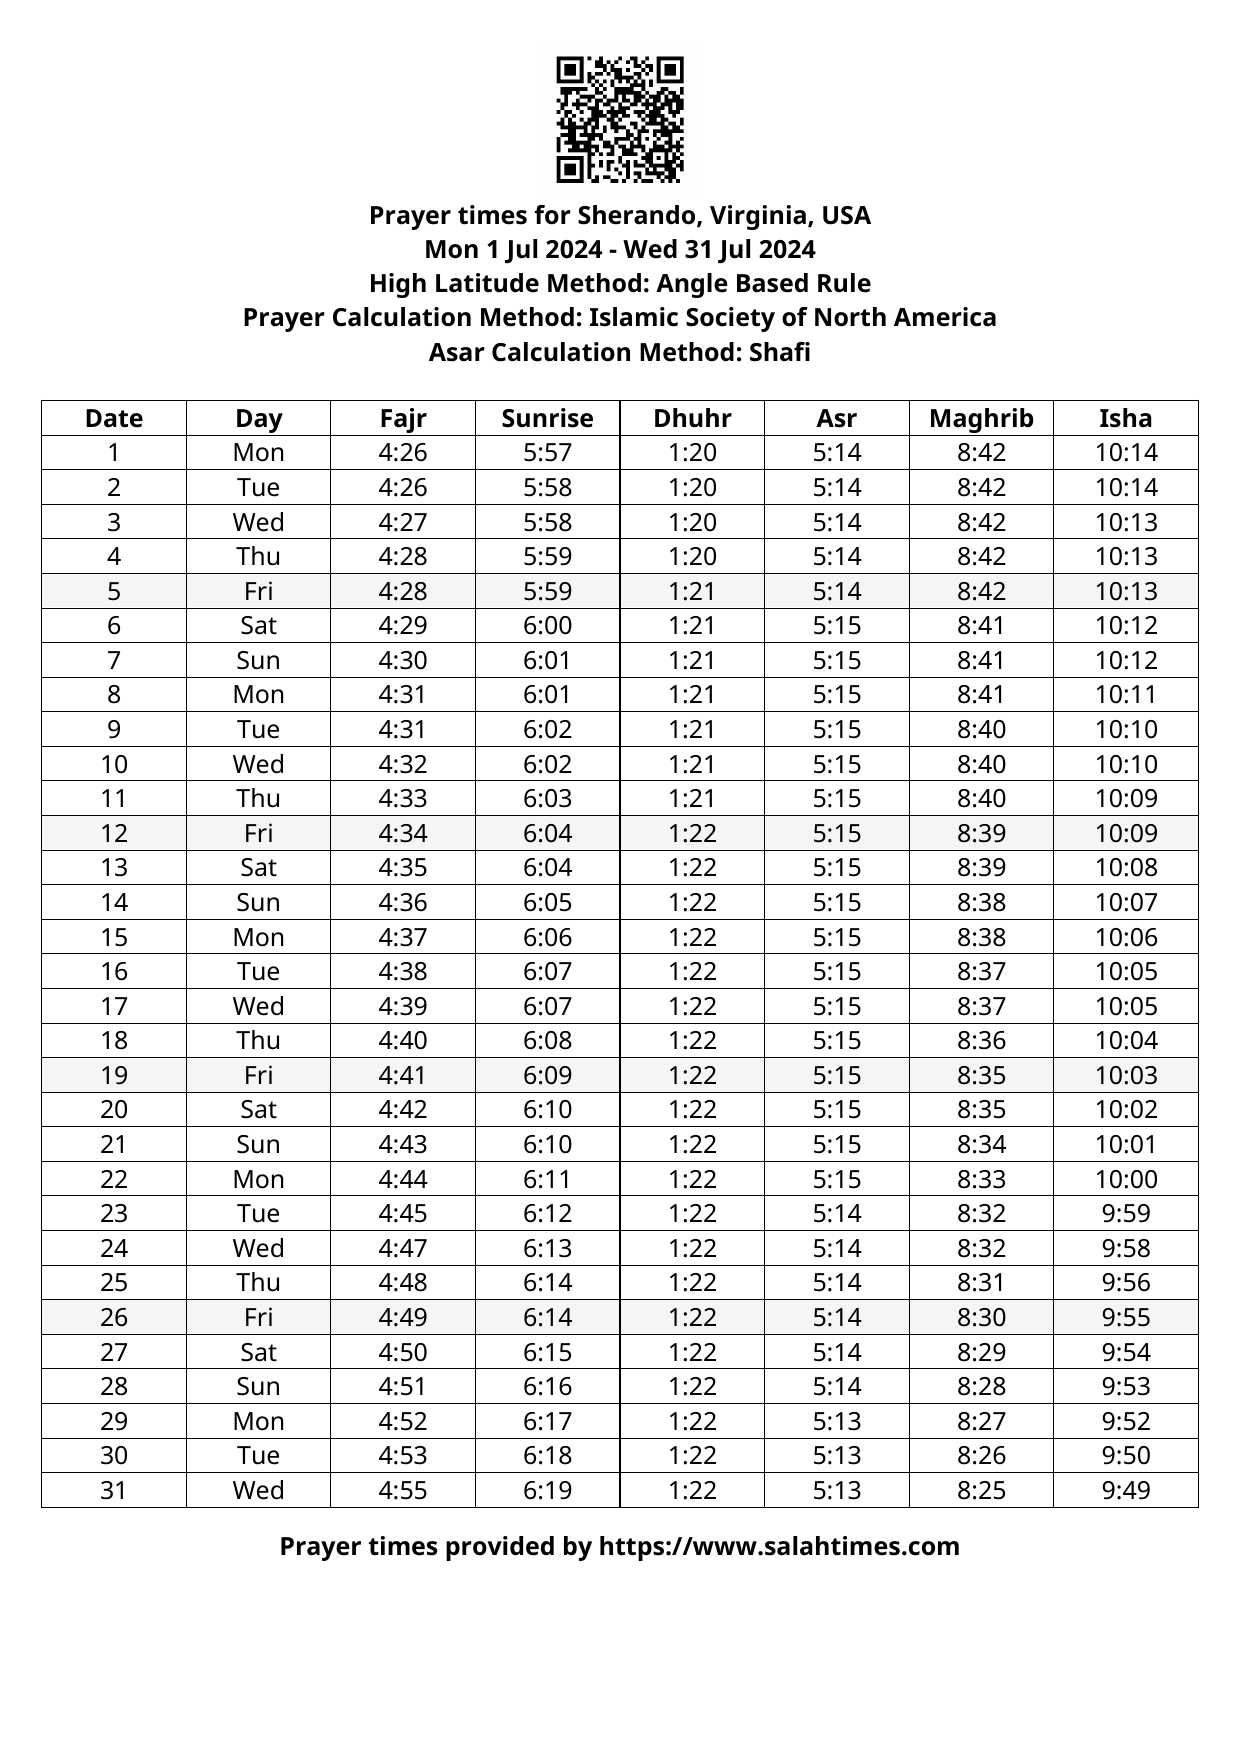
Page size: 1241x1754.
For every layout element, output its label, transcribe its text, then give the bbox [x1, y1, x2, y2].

table_cell 9:58 [1054, 1231, 1198, 1264]
table_cell Sat [187, 609, 330, 642]
table_cell 4:33 [331, 781, 475, 815]
table_cell 1 [42, 436, 186, 469]
table_cell 6:01 [476, 643, 619, 677]
table_cell 5:14 [765, 505, 909, 538]
table_cell Wed [187, 989, 330, 1022]
table_cell 6:06 [476, 920, 619, 953]
table_cell 6:18 [476, 1439, 619, 1472]
table_cell 5:15 [765, 885, 909, 919]
table_cell 6:14 [476, 1266, 619, 1299]
text High Latitude Method: Angle Based Rule [42, 266, 1198, 300]
table_cell 5:14 [765, 1196, 909, 1230]
table_cell 1:22 [621, 851, 764, 884]
table_cell 4:42 [331, 1093, 475, 1126]
table_cell 4:26 [331, 470, 475, 504]
table_cell Sat [187, 1335, 330, 1368]
table_cell 8:41 [910, 643, 1053, 677]
table_cell 20 [42, 1093, 186, 1126]
table_cell 10:05 [1054, 989, 1198, 1022]
table_cell 12 [42, 816, 186, 849]
table_cell 15 [42, 920, 186, 953]
table_cell 10:10 [1054, 712, 1198, 746]
table_header Sunrise [476, 401, 619, 434]
table_cell Wed [187, 1473, 330, 1507]
table_cell 9 [42, 712, 186, 746]
table_cell 10:12 [1054, 609, 1198, 642]
table_cell 8:37 [910, 989, 1053, 1022]
table_cell 1:22 [621, 954, 764, 988]
table_cell 4:27 [331, 505, 475, 538]
table_cell 4:32 [331, 747, 475, 780]
table_cell 4:30 [331, 643, 475, 677]
table_cell 6:00 [476, 609, 619, 642]
table_cell 19 [42, 1058, 186, 1092]
table_cell 8:41 [910, 678, 1053, 711]
table_cell 1:22 [621, 1058, 764, 1092]
table_cell 4:52 [331, 1404, 475, 1437]
table_cell 8:29 [910, 1335, 1053, 1368]
table_header Maghrib [910, 401, 1053, 434]
table_cell 1:22 [621, 1473, 764, 1507]
table_cell 4:53 [331, 1439, 475, 1472]
table_cell 23 [42, 1196, 186, 1230]
table_cell 8:30 [910, 1300, 1053, 1334]
table_cell 4:55 [331, 1473, 475, 1507]
table_cell 5:15 [765, 781, 909, 815]
table_cell 10:10 [1054, 747, 1198, 780]
table_cell 9:54 [1054, 1335, 1198, 1368]
table_cell 4:47 [331, 1231, 475, 1264]
table_cell 5:15 [765, 816, 909, 849]
table_cell 8:40 [910, 747, 1053, 780]
table_cell 9:56 [1054, 1266, 1198, 1299]
table_cell 8:42 [910, 470, 1053, 504]
table_header Fajr [331, 401, 475, 434]
table_cell 4:45 [331, 1196, 475, 1230]
table_cell 9:55 [1054, 1300, 1198, 1334]
table_cell 1:22 [621, 1127, 764, 1161]
table_cell 6:07 [476, 989, 619, 1022]
table_cell Thu [187, 1024, 330, 1057]
table_cell 1:21 [621, 747, 764, 780]
table_cell Fri [187, 1300, 330, 1334]
table_cell 1:22 [621, 1196, 764, 1230]
table_cell 8:42 [910, 505, 1053, 538]
table_cell 4:50 [331, 1335, 475, 1368]
table_cell 4:34 [331, 816, 475, 849]
table_cell 10:12 [1054, 643, 1198, 677]
table_cell Thu [187, 1266, 330, 1299]
table_cell 21 [42, 1127, 186, 1161]
table_cell 6:12 [476, 1196, 619, 1230]
table_cell 5:15 [765, 609, 909, 642]
table_cell 10:04 [1054, 1024, 1198, 1057]
table_cell Sat [187, 851, 330, 884]
table_cell 10:02 [1054, 1093, 1198, 1126]
table_cell 6:16 [476, 1369, 619, 1403]
table_cell 5:14 [765, 1300, 909, 1334]
table_cell 8:39 [910, 851, 1053, 884]
table_cell 6:02 [476, 712, 619, 746]
table_cell 27 [42, 1335, 186, 1368]
table_cell 16 [42, 954, 186, 988]
table_cell 8:42 [910, 539, 1053, 573]
table_cell 8:27 [910, 1404, 1053, 1437]
table_cell 28 [42, 1369, 186, 1403]
table_cell 25 [42, 1266, 186, 1299]
text Prayer Calculation Method: Islamic Society of North America [42, 300, 1198, 334]
table_cell 6:13 [476, 1231, 619, 1264]
table_cell Tue [187, 470, 330, 504]
table_header Dhuhr [621, 401, 764, 434]
table_cell 29 [42, 1404, 186, 1437]
table_cell Thu [187, 539, 330, 573]
table_cell 6:05 [476, 885, 619, 919]
table_cell 1:22 [621, 1266, 764, 1299]
table_cell 1:21 [621, 574, 764, 607]
table_cell 6:04 [476, 816, 619, 849]
table_cell 10:11 [1054, 678, 1198, 711]
table_cell 5:15 [765, 1058, 909, 1092]
table_cell Fri [187, 574, 330, 607]
table_cell 17 [42, 989, 186, 1022]
table_cell 1:20 [621, 505, 764, 538]
table_cell 9:53 [1054, 1369, 1198, 1403]
table_cell 8:32 [910, 1196, 1053, 1230]
table_cell 6:15 [476, 1335, 619, 1368]
table_cell Mon [187, 436, 330, 469]
table_cell 4:36 [331, 885, 475, 919]
table_cell 6:07 [476, 954, 619, 988]
table_cell 8:32 [910, 1231, 1053, 1264]
table_cell 1:21 [621, 781, 764, 815]
table_cell 9:49 [1054, 1473, 1198, 1507]
table_cell 10:14 [1054, 436, 1198, 469]
table_cell 5:13 [765, 1439, 909, 1472]
table_cell 24 [42, 1231, 186, 1264]
table_cell 1:20 [621, 470, 764, 504]
table_cell Tue [187, 712, 330, 746]
table_cell 6:02 [476, 747, 619, 780]
table_cell 10:13 [1054, 505, 1198, 538]
table_cell 5:13 [765, 1473, 909, 1507]
table_cell 4:51 [331, 1369, 475, 1403]
table_cell Wed [187, 1231, 330, 1264]
table_cell 5:14 [765, 1231, 909, 1264]
table_cell 4:49 [331, 1300, 475, 1334]
table_cell 6 [42, 609, 186, 642]
table_cell 8:34 [910, 1127, 1053, 1161]
table_cell 5:14 [765, 1335, 909, 1368]
table_cell 8:36 [910, 1024, 1053, 1057]
table_cell 6:14 [476, 1300, 619, 1334]
table_cell 8:40 [910, 781, 1053, 815]
table_cell 10:07 [1054, 885, 1198, 919]
table_cell Thu [187, 781, 330, 815]
text Prayer times for Sherando, Virginia, USA [42, 198, 1198, 232]
table_cell 1:22 [621, 885, 764, 919]
table_cell 30 [42, 1439, 186, 1472]
table_cell Fri [187, 1058, 330, 1092]
table_cell 18 [42, 1024, 186, 1057]
table_cell 4:26 [331, 436, 475, 469]
table_cell Mon [187, 1162, 330, 1195]
table_cell Sat [187, 1093, 330, 1126]
table_cell Sun [187, 885, 330, 919]
table_cell 6:10 [476, 1127, 619, 1161]
table_cell Wed [187, 505, 330, 538]
table_cell 5:15 [765, 747, 909, 780]
table_cell 5:59 [476, 574, 619, 607]
table_cell 8:26 [910, 1439, 1053, 1472]
table_cell 4:48 [331, 1266, 475, 1299]
table_cell 7 [42, 643, 186, 677]
table_cell 5:15 [765, 1162, 909, 1195]
table_cell 5:57 [476, 436, 619, 469]
table_cell 4:35 [331, 851, 475, 884]
table_cell 8:39 [910, 816, 1053, 849]
table_cell 8:40 [910, 712, 1053, 746]
table_cell Tue [187, 1439, 330, 1472]
table_cell 1:22 [621, 1231, 764, 1264]
table_cell 4:31 [331, 678, 475, 711]
table_cell 6:04 [476, 851, 619, 884]
table_cell Sun [187, 643, 330, 677]
table_cell 1:22 [621, 816, 764, 849]
table_cell 4:28 [331, 574, 475, 607]
table_cell 5:15 [765, 643, 909, 677]
text Asar Calculation Method: Shafi [42, 334, 1198, 368]
table_cell 8:25 [910, 1473, 1053, 1507]
table_cell 6:08 [476, 1024, 619, 1057]
table_cell 5:13 [765, 1404, 909, 1437]
table_cell 1:22 [621, 1093, 764, 1126]
table_cell 8:31 [910, 1266, 1053, 1299]
table_cell 5:14 [765, 436, 909, 469]
table_cell 8:33 [910, 1162, 1053, 1195]
table_cell 1:20 [621, 436, 764, 469]
table_cell 6:11 [476, 1162, 619, 1195]
table_header Isha [1054, 401, 1198, 434]
table_cell 5:14 [765, 1369, 909, 1403]
table_header Date [42, 401, 186, 434]
table_cell 1:22 [621, 1162, 764, 1195]
table_cell 10:06 [1054, 920, 1198, 953]
table_cell Mon [187, 920, 330, 953]
table_cell 10:01 [1054, 1127, 1198, 1161]
table_cell 13 [42, 851, 186, 884]
table_cell 4:37 [331, 920, 475, 953]
table_cell 5:15 [765, 954, 909, 988]
table_cell 26 [42, 1300, 186, 1334]
table_cell 8:37 [910, 954, 1053, 988]
table_cell 9:52 [1054, 1404, 1198, 1437]
table_cell 4 [42, 539, 186, 573]
table_cell Mon [187, 1404, 330, 1437]
table_cell 10:09 [1054, 781, 1198, 815]
table_cell 5:58 [476, 505, 619, 538]
table_cell Tue [187, 954, 330, 988]
table_cell 10 [42, 747, 186, 780]
table_cell Fri [187, 816, 330, 849]
table_cell 10:03 [1054, 1058, 1198, 1092]
table_cell 10:08 [1054, 851, 1198, 884]
table_cell 5:58 [476, 470, 619, 504]
table_cell 4:29 [331, 609, 475, 642]
table_cell 8:41 [910, 609, 1053, 642]
table_cell 10:05 [1054, 954, 1198, 988]
table_cell 1:22 [621, 1369, 764, 1403]
table_cell 4:31 [331, 712, 475, 746]
table_cell 8:35 [910, 1058, 1053, 1092]
table_cell 5 [42, 574, 186, 607]
table_cell 8:38 [910, 920, 1053, 953]
table_header Asr [765, 401, 909, 434]
table_cell 8:35 [910, 1093, 1053, 1126]
table_cell 1:22 [621, 989, 764, 1022]
text Prayer times provided by https://www.salahtimes.com [42, 1528, 1198, 1563]
table_cell 1:21 [621, 609, 764, 642]
table_cell 5:14 [765, 574, 909, 607]
table_cell Sun [187, 1369, 330, 1403]
table_cell 5:15 [765, 989, 909, 1022]
table_cell 5:15 [765, 678, 909, 711]
table_cell 1:21 [621, 678, 764, 711]
table_cell 6:09 [476, 1058, 619, 1092]
table_cell 10:14 [1054, 470, 1198, 504]
table_cell Mon [187, 678, 330, 711]
table_cell 5:59 [476, 539, 619, 573]
table_cell 31 [42, 1473, 186, 1507]
table_cell 4:40 [331, 1024, 475, 1057]
table_cell 10:13 [1054, 574, 1198, 607]
table_cell 3 [42, 505, 186, 538]
table_cell 6:01 [476, 678, 619, 711]
table_cell 4:44 [331, 1162, 475, 1195]
table_cell 9:59 [1054, 1196, 1198, 1230]
table_cell 8:38 [910, 885, 1053, 919]
table_cell 9:50 [1054, 1439, 1198, 1472]
table_cell 1:22 [621, 1024, 764, 1057]
table_cell 5:14 [765, 470, 909, 504]
table_cell 6:03 [476, 781, 619, 815]
table_cell 1:22 [621, 920, 764, 953]
table_cell 4:28 [331, 539, 475, 573]
table_cell 5:14 [765, 1266, 909, 1299]
table_cell 1:22 [621, 1300, 764, 1334]
table_cell 5:15 [765, 1024, 909, 1057]
table_cell 8 [42, 678, 186, 711]
table_header Day [187, 401, 330, 434]
table_cell 8:42 [910, 436, 1053, 469]
table_cell 8:42 [910, 574, 1053, 607]
table_cell 1:22 [621, 1335, 764, 1368]
table_cell Wed [187, 747, 330, 780]
table_cell 1:20 [621, 539, 764, 573]
table_cell 10:13 [1054, 539, 1198, 573]
table_cell 4:43 [331, 1127, 475, 1161]
table_cell 6:10 [476, 1093, 619, 1126]
table_cell 2 [42, 470, 186, 504]
table_cell 5:14 [765, 539, 909, 573]
table_cell 5:15 [765, 920, 909, 953]
table_cell 22 [42, 1162, 186, 1195]
table_cell 6:17 [476, 1404, 619, 1437]
table_cell 5:15 [765, 1127, 909, 1161]
table_cell Tue [187, 1196, 330, 1230]
table_cell 1:21 [621, 643, 764, 677]
table_cell 5:15 [765, 712, 909, 746]
table_cell 10:09 [1054, 816, 1198, 849]
picture [542, 41, 699, 198]
table_cell 11 [42, 781, 186, 815]
table_cell 4:38 [331, 954, 475, 988]
table_cell 8:28 [910, 1369, 1053, 1403]
table_cell 1:21 [621, 712, 764, 746]
table_cell 14 [42, 885, 186, 919]
table_cell Sun [187, 1127, 330, 1161]
table_cell 6:19 [476, 1473, 619, 1507]
table_cell 1:22 [621, 1439, 764, 1472]
table_cell 4:41 [331, 1058, 475, 1092]
table_cell 5:15 [765, 851, 909, 884]
table_cell 1:22 [621, 1404, 764, 1437]
table_cell 4:39 [331, 989, 475, 1022]
table_cell 5:15 [765, 1093, 909, 1126]
text Mon 1 Jul 2024 - Wed 31 Jul 2024 [42, 232, 1198, 266]
table_cell 10:00 [1054, 1162, 1198, 1195]
